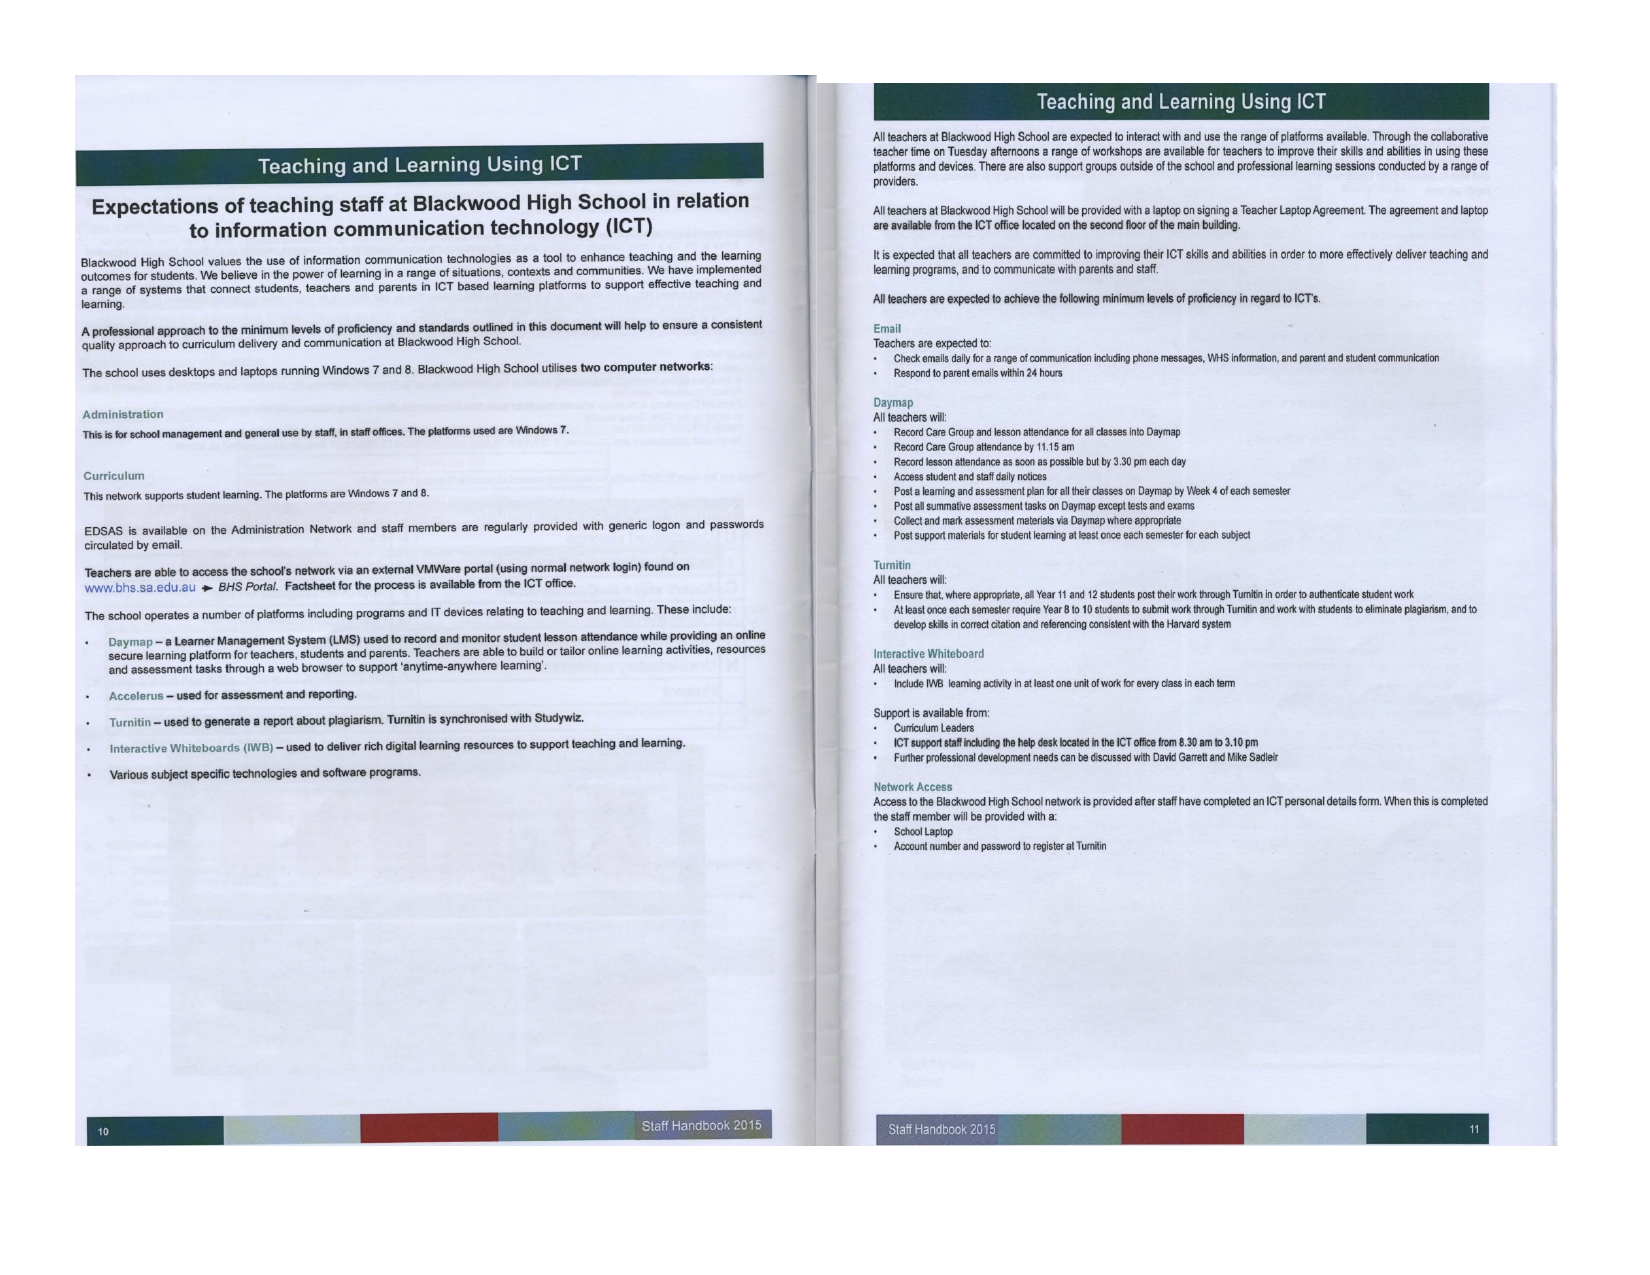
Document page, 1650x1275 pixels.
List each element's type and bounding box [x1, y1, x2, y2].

picture [75, 75, 1558, 1146]
